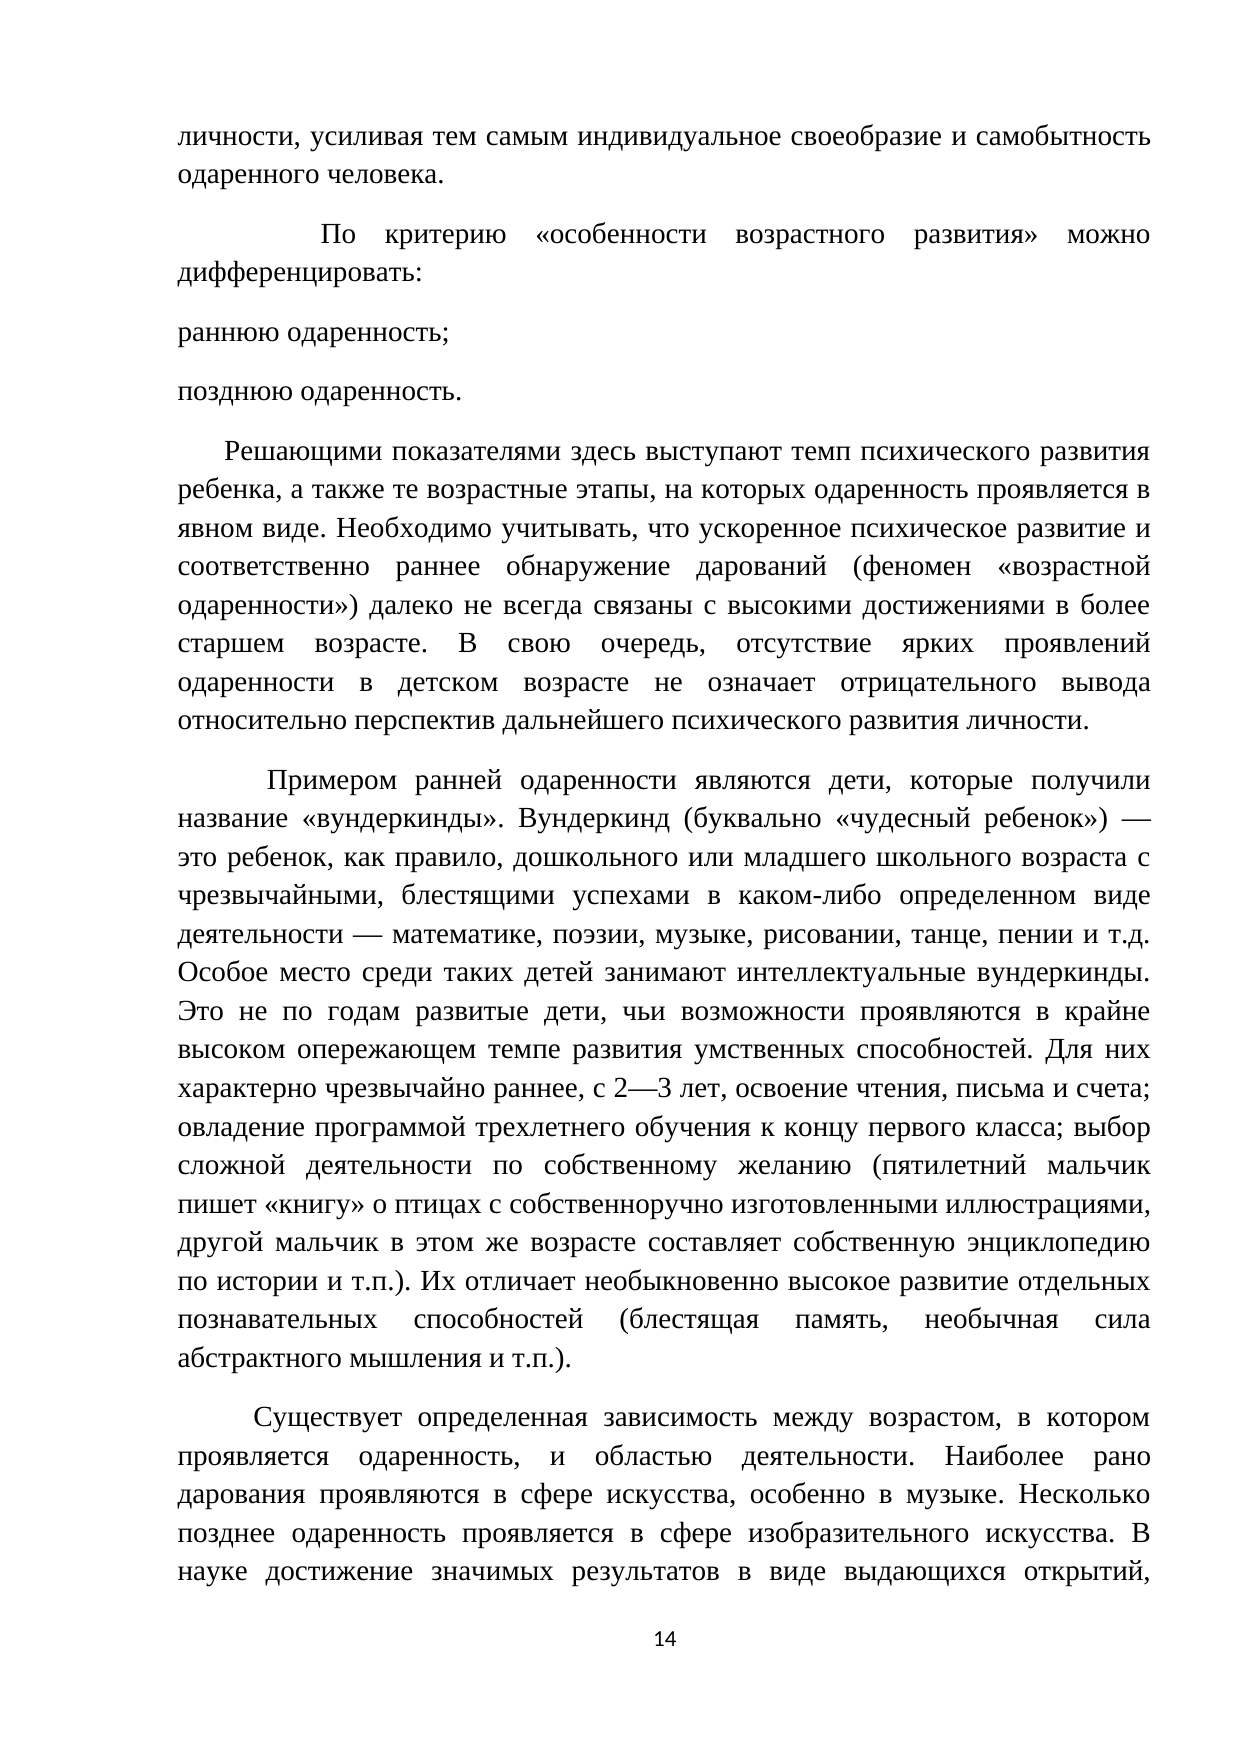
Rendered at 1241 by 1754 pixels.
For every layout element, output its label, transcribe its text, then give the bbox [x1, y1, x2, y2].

text Решающими показателями здесь выступают темп психического развития ребенка, а также те возрастные этапы, на которых одаренность проявляется в явном виде. Необходимо учитывать, что ускоренное психическое развитие и соответственно раннее обнаружение дарований (феномен «возрастной одаренности») далеко не всегда связаны с высокими достижениями в более старшем возрасте. В свою очередь, отсутствие ярких проявлений одаренности в детском возрасте не означает отрицательного вывода относительно перспектив дальнейшего психического развития личности. [177, 433, 1152, 736]
text позднюю одаренность. [177, 373, 1152, 407]
text Примером ранней одаренности являются дети, которые получили название «вундеркинды». Вундеркинд (буквально «чудесный ребенок») — это ребенок, как правило, дошкольного или младшего школьного возраста с чрезвычайными, блестящими успехами в каком-либо определенном виде деятельности — математике, поэзии, музыке, рисовании, танце, пении и т.д. Особое место среди таких детей занимают интеллектуальные вундеркинды. Это не по годам развитые дети, чьи возможности проявляются в крайне высоком опережающем темпе развития умственных способностей. Для них характерно чрезвычайно раннее, с 2—3 лет, освоение чтения, письма и счета; овладение программой трехлетнего обучения к концу первого класса; выбор сложной деятельности по собственному желанию (пятилетний мальчик пишет «книгу» о птицах с собственноручно изготовленными иллюстрациями, другой мальчик в этом же возрасте составляет собственную энциклопедию по истории и т.п.). Их отличает необыкновенно высокое развитие отдельных познавательных способностей (блестящая память, необычная сила абстрактного мышления и т.п.). [177, 762, 1152, 1373]
text раннюю одаренность; [177, 314, 1152, 347]
text По критерию «особенности возрастного развития» можно дифференцировать: [177, 216, 1152, 288]
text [177, 118, 1152, 190]
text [177, 1399, 1152, 1587]
